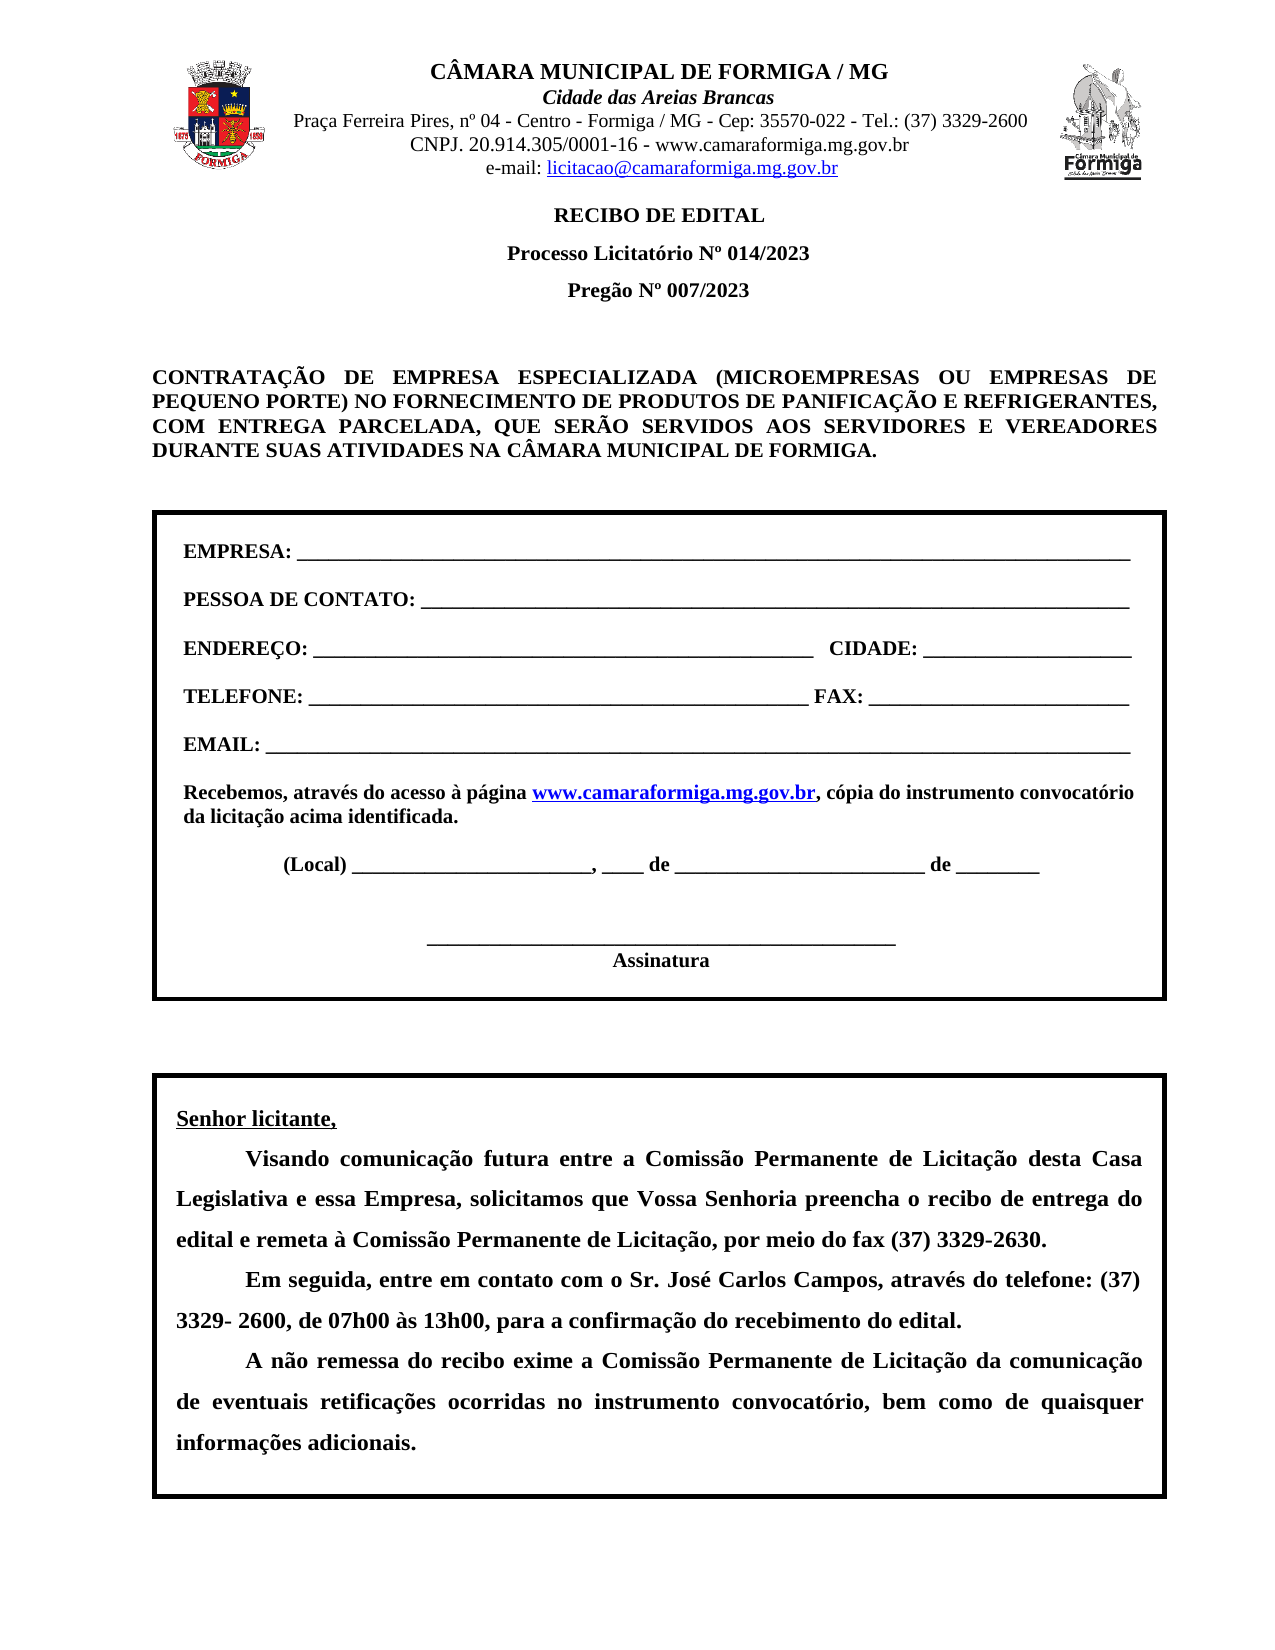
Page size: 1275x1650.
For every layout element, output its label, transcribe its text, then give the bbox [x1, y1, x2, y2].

picture [154, 50, 285, 180]
text CONTRATAÇÃO DE EMPRESA ESPECIALIZADA (MICROEMPRESAS OU EMPRESAS DE PEQUENO PORTE) NO FORNECIMENTO DE PRODUTOS DE PANIFICAÇÃO E REFRIGERANTES, COM ENTREGA PARCELADA, QUE SERÃO SERVIDOS AOS SERVIDORES E VEREADORES DURANTE SUAS ATIVIDADES NA CÂMARA MUNICIPAL DE FORMIGA. [152, 365, 1158, 462]
table_header EMPRESA: ________________________________________________________________________________ PESSOA DE CONTATO: ____________________________________________________________________ ENDEREÇO: ________________________________________________ CIDADE: ____________________ TELEFONE: ________________________________________________ FAX: _________________________ EMAIL: ___________________________________________________________________________________ Recebemos, através do acesso à página www.camaraformiga.mg.gov.br, cópia do instrumento convocatório da licitação acima identificada. (Local) _______________________, ____ de ________________________ de ________ _____________________________________________ Assinatura [157, 515, 1162, 996]
text Processo Licitatório Nº 014/2023 Pregão Nº 007/2023 [490, 241, 827, 302]
text RECIBO DE EDITAL [152, 203, 1167, 227]
picture [1059, 64, 1142, 180]
table_header Senhor licitante, Visando comunicação futura entre a Comissão Permanente de Licitação desta Casa Legislativa e essa Empresa, solicitamos que Vossa Senhoria preencha o recibo de entrega do edital e remeta à Comissão Permanente de Licitação, por meio do fax (37) 3329-2630. Em seguida, entre em contato com o Sr. José Carlos Campos, através do telefone: (37) 3329- 2600, de 07h00 às 13h00, para a confirmação do recebimento do edital. A não remessa do recibo exime a Comissão Permanente de Licitação da comunicação de eventuais retificações ocorridas no instrumento convocatório, bem como de quaisquer informações adicionais. [157, 1078, 1162, 1494]
